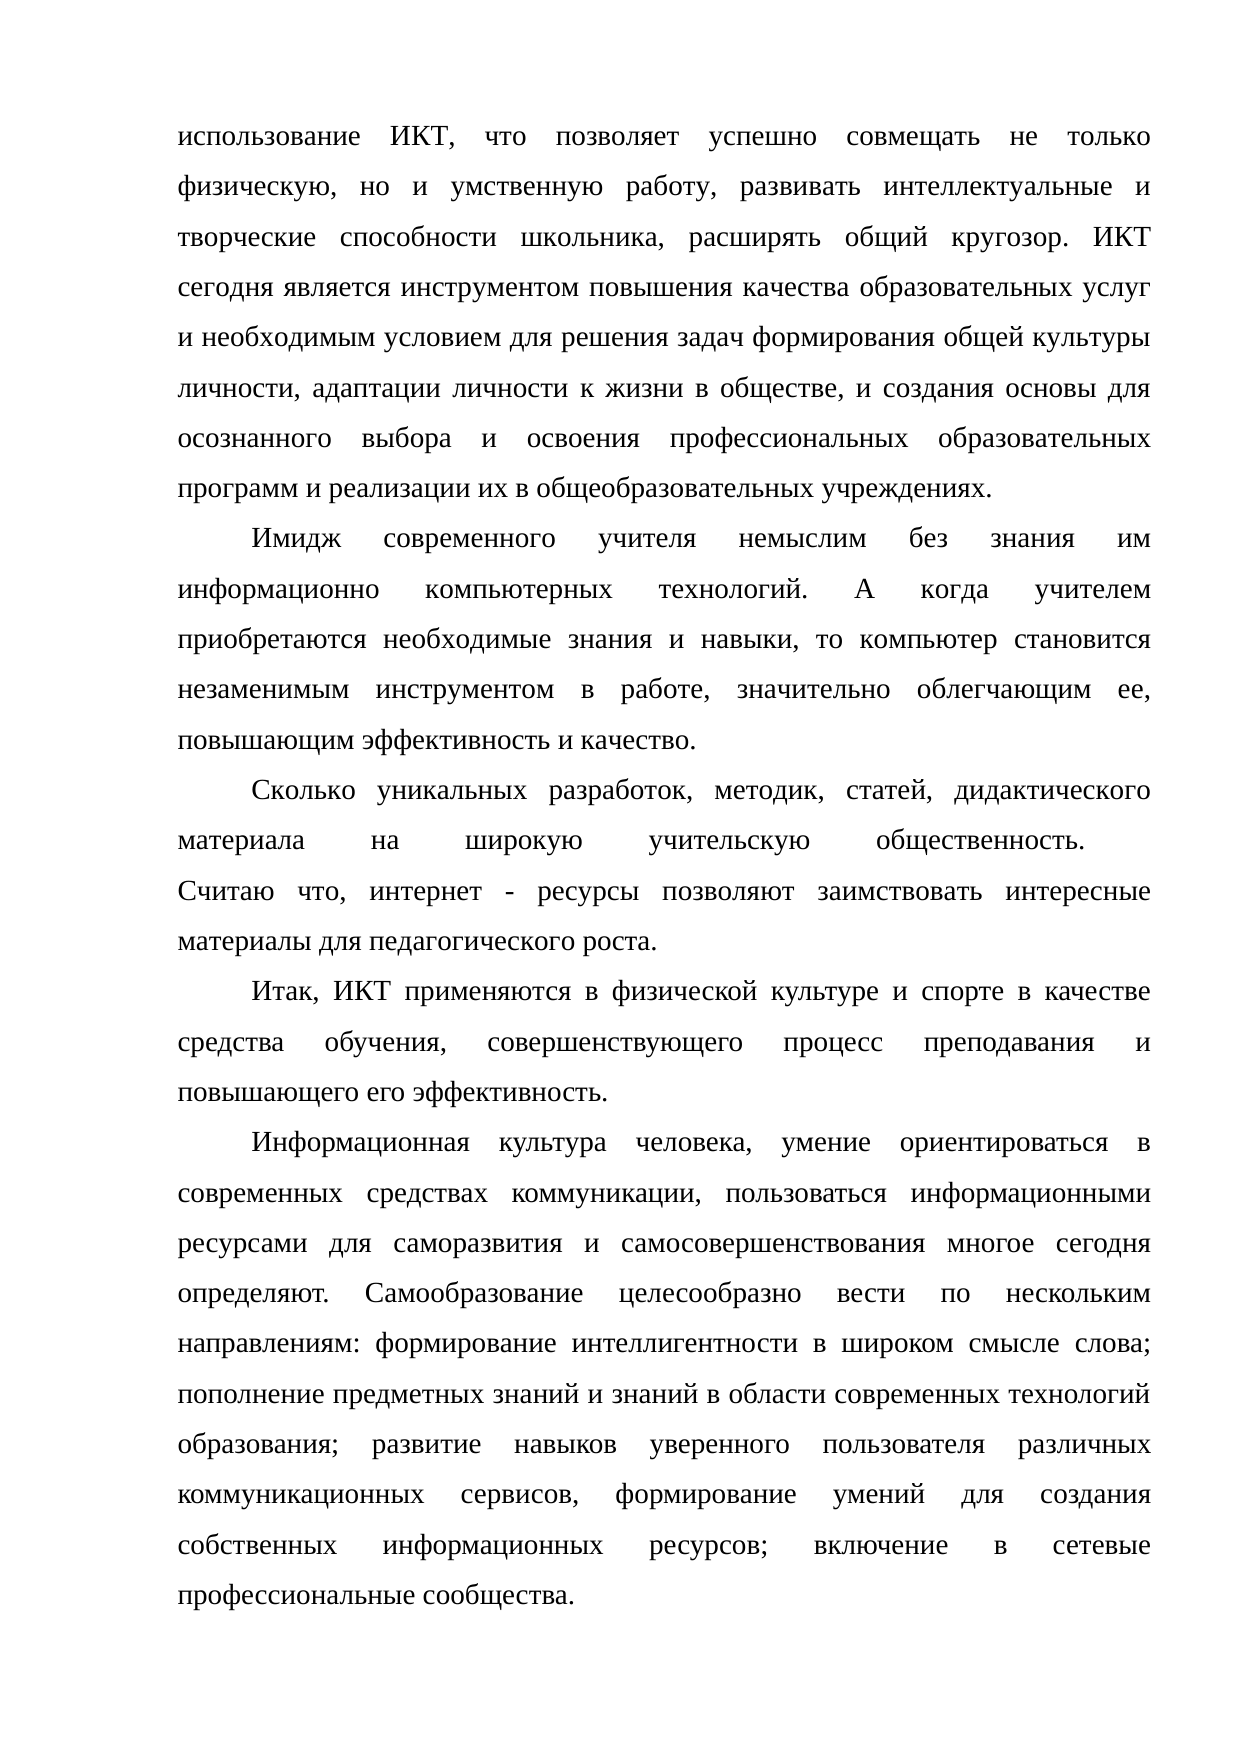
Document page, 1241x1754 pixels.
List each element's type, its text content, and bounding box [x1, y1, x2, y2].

text Итак, ИКТ применяются в физической культуре и спорте в качестве средства обучения, совершенствующего процесс преподавания и повышающего его эффективность. [177, 973, 1152, 1108]
text Информационная культура человека, умение ориентироваться в современных средствах коммуникации, пользоваться информационными ресурсами для саморазвития и самосовершенствования многое сегодня определяют. Самообразование целесообразно вести по нескольким направлениям: формирование интеллигентности в широком смысле слова; пополнение предметных знаний и знаний в области современных технологий образования; развитие навыков уверенного пользователя различных коммуникационных сервисов, формирование умений для создания собственных информационных ресурсов; включение в сетевые профессиональные сообщества. [177, 1124, 1152, 1611]
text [177, 118, 1152, 504]
text Сколько уникальных разработок, методик, статей, дидактического материала на широкую учительскую общественность. Считаю что, интернет - ресурсы позволяют заимствовать интересные материалы для педагогического роста. [177, 772, 1152, 957]
text Имидж современного учителя немыслим без знания им информационно компьютерных технологий. А когда учителем приобретаются необходимые знания и навыки, то компьютер становится незаменимым инструментом в работе, значительно облегчающим ее, повышающим эффективность и качество. [177, 521, 1152, 755]
